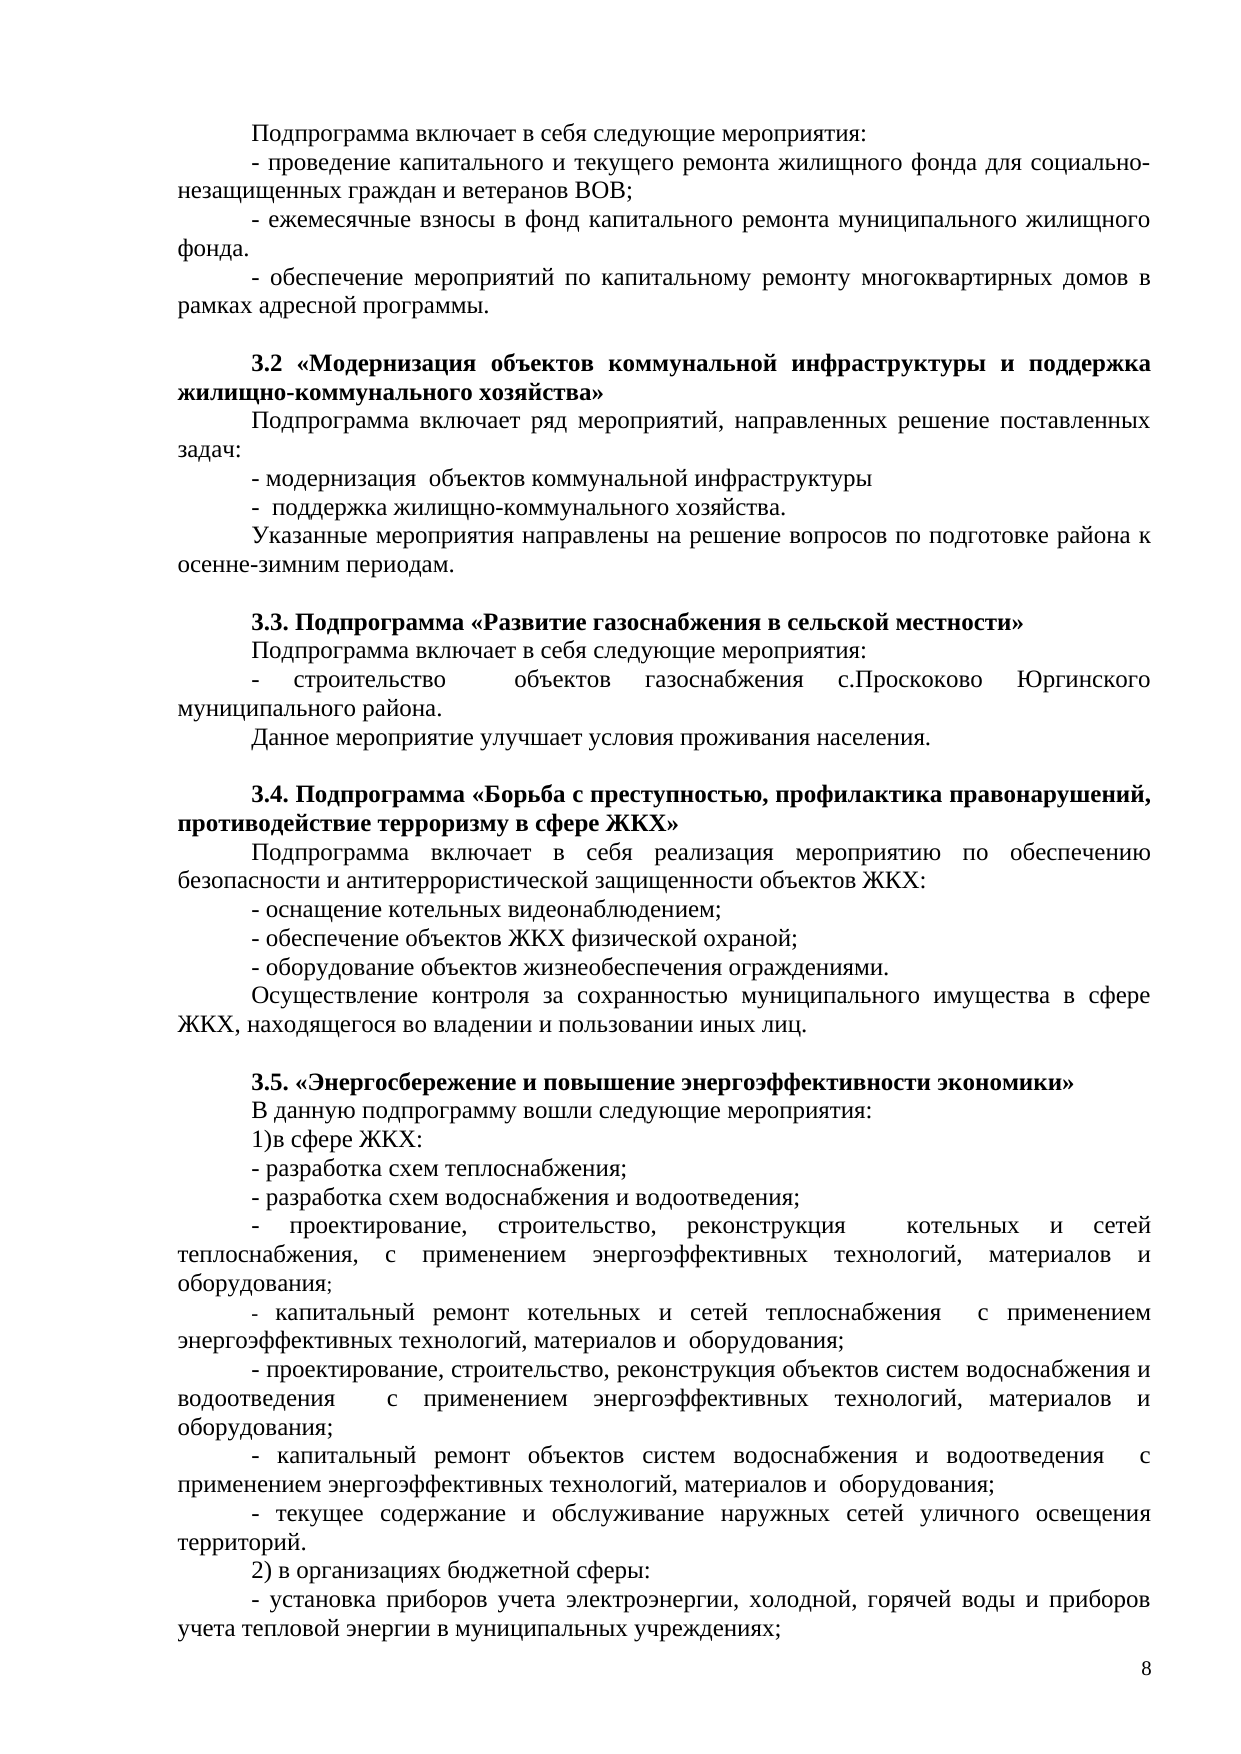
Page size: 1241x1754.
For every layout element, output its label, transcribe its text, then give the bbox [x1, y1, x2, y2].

text - обеспечение объектов ЖКХ физической охраной; [177, 923, 1152, 952]
text Указанные мероприятия направлены на решение вопросов по подготовке района к осенне-зимним периодам. [177, 521, 1152, 578]
text 3.5. «Энергосбережение и повышение энергоэффективности экономики» [177, 1067, 1152, 1096]
text - оснащение котельных видеонаблюдением; [177, 894, 1152, 923]
text Подпрограмма включает в себя следующие мероприятия: [177, 636, 1152, 664]
text В данную подпрограмму вошли следующие мероприятия: [177, 1096, 1152, 1124]
text - ежемесячные взносы в фонд капитального ремонта муниципального жилищного фонда. [177, 204, 1152, 262]
text - модернизация объектов коммунальной инфраструктуры [177, 463, 1152, 492]
text - обеспечение мероприятий по капитальному ремонту многоквартирных домов в рамках адресной программы. [177, 262, 1152, 319]
text Данное мероприятие улучшает условия проживания населения. [177, 722, 1152, 751]
text 3.4. Подпрограмма «Борьба с преступностью, профилактика правонарушений, противодействие терроризму в сфере ЖКХ» [177, 779, 1152, 837]
text - разработка схем теплоснабжения; [177, 1153, 1152, 1182]
text - установка приборов учета электроэнергии, холодной, горячей воды и приборов учета тепловой энергии в муниципальных учреждениях; [177, 1584, 1152, 1642]
text 2) в организациях бюджетной сферы: [177, 1556, 1152, 1584]
text Подпрограмма включает ряд мероприятий, направленных решение поставленных задач: [177, 406, 1152, 463]
text - проектирование, строительство, реконструкция объектов систем водоснабжения и водоотведения с применением энергоэффективных технологий, материалов и оборудования; [177, 1354, 1152, 1441]
text Осуществление контроля за сохранностью муниципального имущества в сфере ЖКХ, находящегося во владении и пользовании иных лиц. [177, 981, 1152, 1038]
text 3.2 «Модернизация объектов коммунальной инфраструктуры и поддержка жилищно-коммунального хозяйства» [177, 348, 1152, 406]
text - проектирование, строительство, реконструкция котельных и сетей теплоснабжения, с применением энергоэффективных технологий, материалов и оборудования; [177, 1211, 1152, 1297]
list в сфере ЖКХ: [177, 1124, 1152, 1153]
text - капитальный ремонт объектов систем водоснабжения и водоотведения с применением энергоэффективных технологий, материалов и оборудования; [177, 1441, 1152, 1498]
text - проведение капитального и текущего ремонта жилищного фонда для социально-незащищенных граждан и ветеранов ВОВ; [177, 147, 1152, 204]
text - оборудование объектов жизнеобеспечения ограждениями. [177, 952, 1152, 981]
text Подпрограмма включает в себя следующие мероприятия: [177, 118, 1152, 147]
text - капитальный ремонт котельных и сетей теплоснабжения с применением энергоэффективных технологий, материалов и оборудования; [177, 1297, 1152, 1354]
text - поддержка жилищно-коммунального хозяйства. [177, 492, 1152, 521]
text Подпрограмма включает в себя реализация мероприятию по обеспечению безопасности и антитеррористической защищенности объектов ЖКХ: [177, 837, 1152, 894]
text - строительство объектов газоснабжения с.Проскоково Юргинского муниципального района. [177, 664, 1152, 722]
text 3.3. Подпрограмма «Развитие газоснабжения в сельской местности» [177, 607, 1152, 636]
text - разработка схем водоснабжения и водоотведения; [177, 1182, 1152, 1211]
text - текущее содержание и обслуживание наружных сетей уличного освещения территорий. [177, 1498, 1152, 1556]
